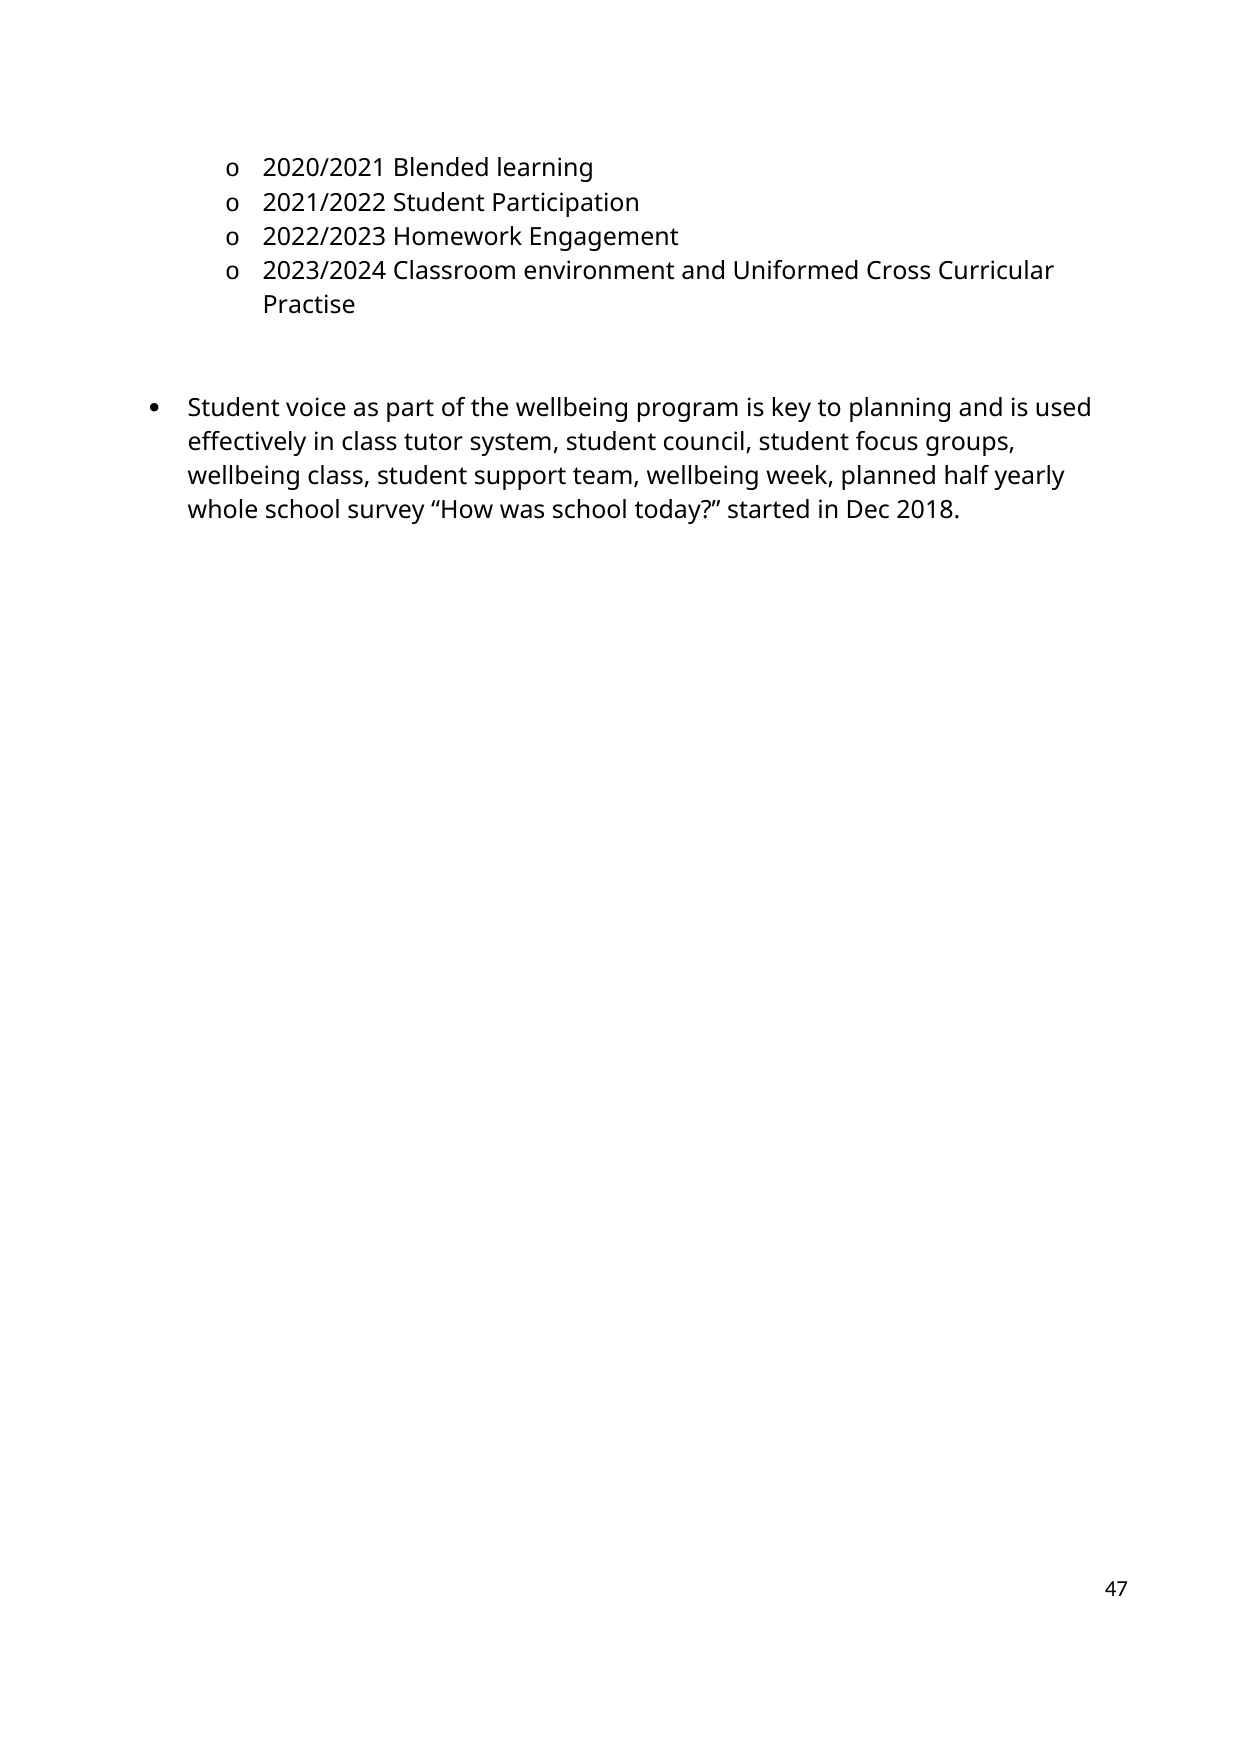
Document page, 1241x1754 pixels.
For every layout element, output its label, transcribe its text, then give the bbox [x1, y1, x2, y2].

list 2022/2023 Homework Engagement [225, 218, 1128, 253]
list 2021/2022 Student Participation [225, 184, 1128, 218]
list 2023/2024 Classroom environment and Uniformed Cross Curricular Practise [225, 253, 1128, 321]
list 2020/2021 Blended learning [225, 150, 1128, 184]
list Student voice as part of the wellbeing program is key to planning and is used effectively in class tutor system, student council, student focus groups, wellbeing class, student support team, wellbeing week, planned half yearly whole school survey “How was school today?” started in Dec 2018. [150, 389, 1128, 526]
